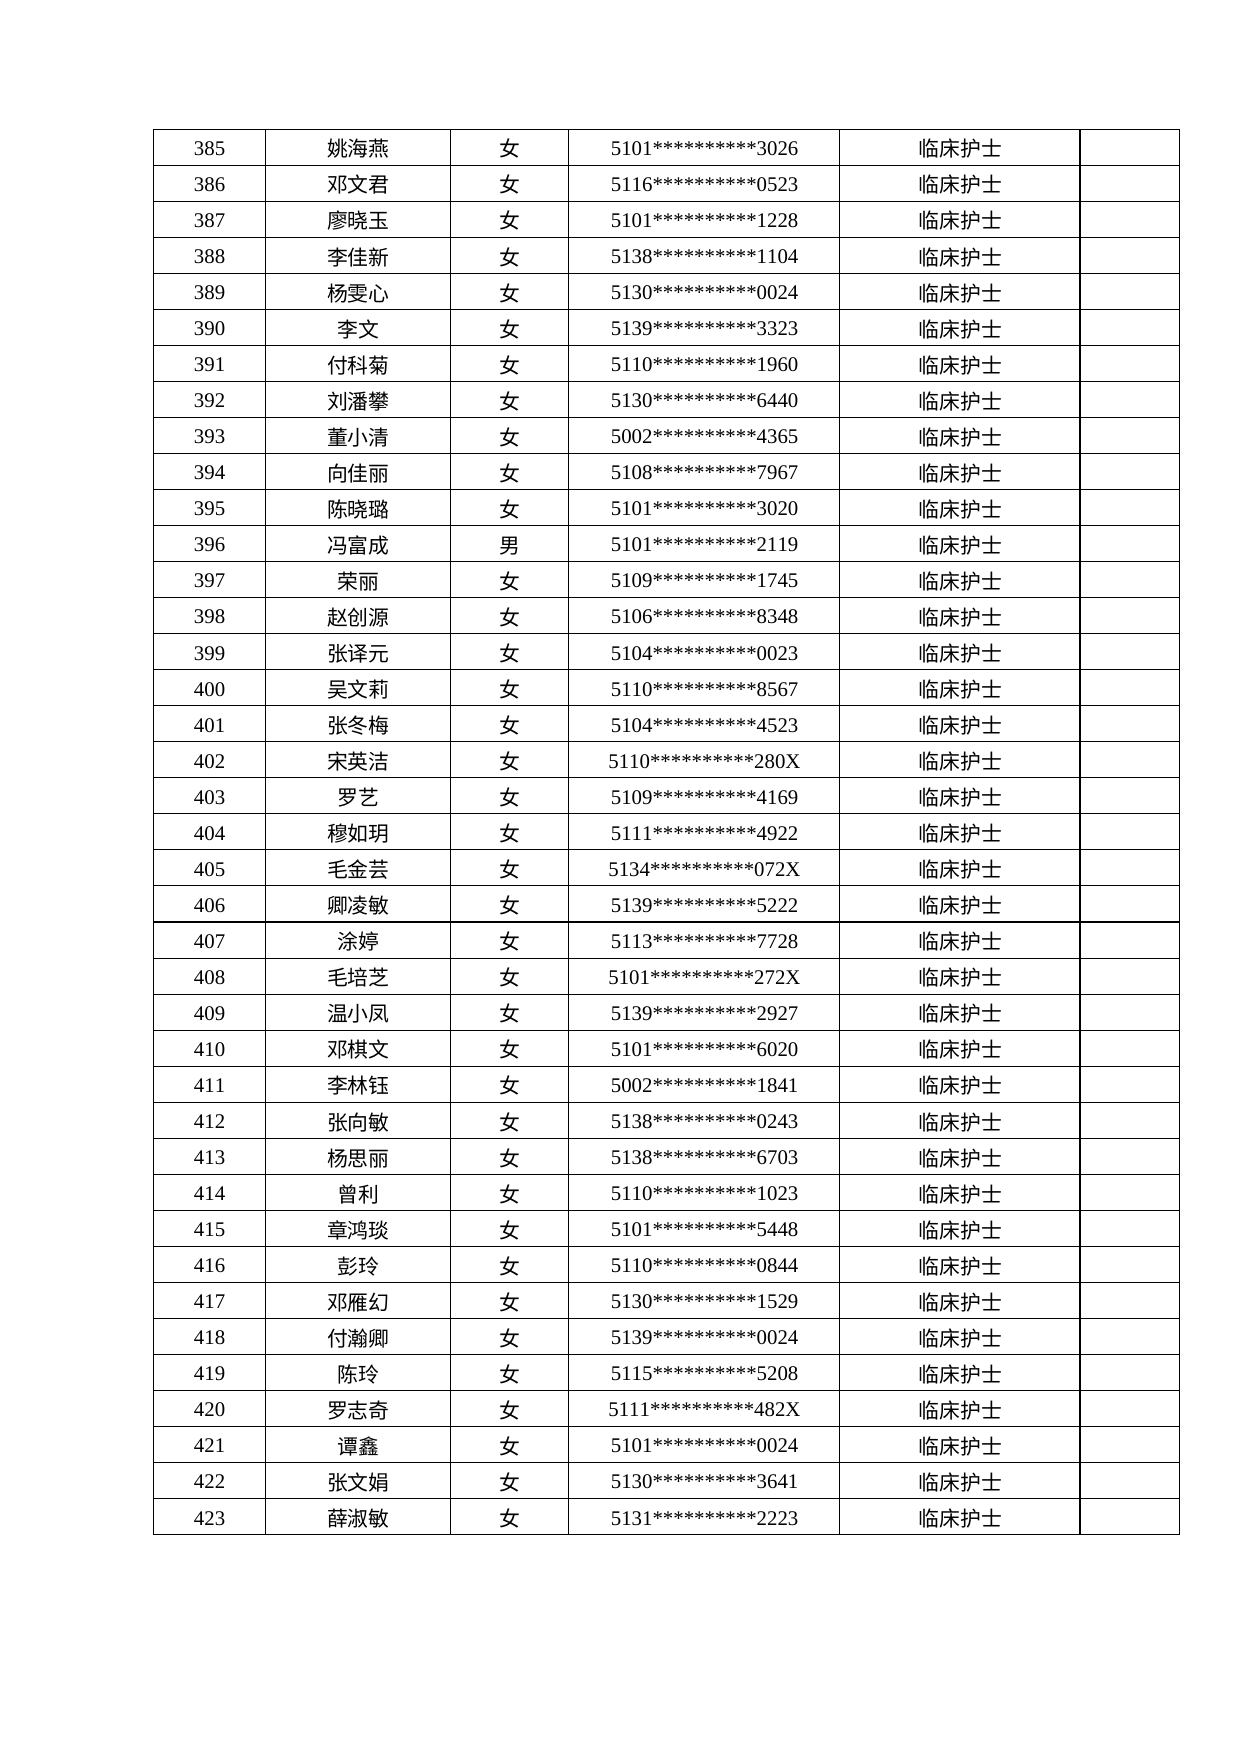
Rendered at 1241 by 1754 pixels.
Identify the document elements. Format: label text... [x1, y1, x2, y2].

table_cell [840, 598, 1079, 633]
table_cell 5110**********1960 [569, 346, 839, 381]
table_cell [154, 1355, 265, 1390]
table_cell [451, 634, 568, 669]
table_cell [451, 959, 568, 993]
table_cell 385 [154, 130, 265, 164]
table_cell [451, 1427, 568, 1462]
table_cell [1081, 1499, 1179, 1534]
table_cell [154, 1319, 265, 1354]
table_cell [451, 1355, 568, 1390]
table_cell 5139**********3323 [569, 310, 839, 345]
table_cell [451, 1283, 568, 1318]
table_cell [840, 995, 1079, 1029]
table_cell [1081, 130, 1179, 164]
table_cell 姚海燕 [266, 130, 450, 164]
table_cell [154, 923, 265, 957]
table_cell 付科菊 [266, 346, 450, 381]
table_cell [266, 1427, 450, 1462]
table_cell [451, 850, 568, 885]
table_cell 388 [154, 238, 265, 273]
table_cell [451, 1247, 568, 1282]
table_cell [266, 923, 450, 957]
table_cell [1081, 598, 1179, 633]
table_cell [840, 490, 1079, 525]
table_cell 临床护士 [840, 346, 1079, 381]
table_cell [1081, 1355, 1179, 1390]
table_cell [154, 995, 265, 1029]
table_cell 廖晓玉 [266, 202, 450, 237]
table_cell 女 [451, 202, 568, 237]
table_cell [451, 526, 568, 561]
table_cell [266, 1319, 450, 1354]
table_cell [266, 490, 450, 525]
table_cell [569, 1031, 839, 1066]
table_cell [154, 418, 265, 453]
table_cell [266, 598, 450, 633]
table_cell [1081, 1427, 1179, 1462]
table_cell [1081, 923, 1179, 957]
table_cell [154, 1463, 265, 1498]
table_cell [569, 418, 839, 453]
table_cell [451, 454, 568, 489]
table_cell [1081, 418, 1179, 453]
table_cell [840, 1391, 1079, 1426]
table_cell [1081, 310, 1179, 345]
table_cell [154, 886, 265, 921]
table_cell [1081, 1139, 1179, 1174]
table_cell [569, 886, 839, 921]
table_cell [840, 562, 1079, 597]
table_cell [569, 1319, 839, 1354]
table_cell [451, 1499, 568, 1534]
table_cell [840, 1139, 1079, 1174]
table_cell 女 [451, 238, 568, 273]
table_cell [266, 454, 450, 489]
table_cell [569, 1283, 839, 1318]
table_cell 邓文君 [266, 166, 450, 201]
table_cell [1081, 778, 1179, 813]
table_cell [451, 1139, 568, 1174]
table_cell 女 [451, 310, 568, 345]
table_cell 387 [154, 202, 265, 237]
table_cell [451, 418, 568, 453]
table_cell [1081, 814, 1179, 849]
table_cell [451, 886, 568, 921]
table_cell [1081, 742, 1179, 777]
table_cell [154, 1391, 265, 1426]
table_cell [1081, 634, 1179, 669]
table_cell 刘潘攀 [266, 382, 450, 417]
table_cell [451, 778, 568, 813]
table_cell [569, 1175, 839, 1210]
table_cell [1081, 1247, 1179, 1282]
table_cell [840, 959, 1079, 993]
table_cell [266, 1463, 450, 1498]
table_cell 临床护士 [840, 238, 1079, 273]
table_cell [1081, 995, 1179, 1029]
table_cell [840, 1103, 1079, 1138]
table_cell 临床护士 [840, 310, 1079, 345]
table_cell 391 [154, 346, 265, 381]
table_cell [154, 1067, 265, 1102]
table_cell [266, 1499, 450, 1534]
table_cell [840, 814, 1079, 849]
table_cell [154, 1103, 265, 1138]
table_cell 李文 [266, 310, 450, 345]
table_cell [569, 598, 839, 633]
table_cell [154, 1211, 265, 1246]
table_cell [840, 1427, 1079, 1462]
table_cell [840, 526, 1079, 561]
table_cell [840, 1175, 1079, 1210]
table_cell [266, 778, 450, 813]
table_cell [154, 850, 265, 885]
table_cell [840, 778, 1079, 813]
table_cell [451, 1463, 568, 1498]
table_cell 5130**********6440 [569, 382, 839, 417]
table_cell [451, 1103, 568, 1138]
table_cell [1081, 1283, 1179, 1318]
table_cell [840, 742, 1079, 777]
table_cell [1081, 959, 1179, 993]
table_cell 李佳新 [266, 238, 450, 273]
table_cell [1081, 166, 1179, 201]
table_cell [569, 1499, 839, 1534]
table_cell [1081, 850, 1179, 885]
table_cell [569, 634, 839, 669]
table_cell 临床护士 [840, 166, 1079, 201]
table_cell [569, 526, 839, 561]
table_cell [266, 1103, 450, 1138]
table_cell 5101**********3026 [569, 130, 839, 164]
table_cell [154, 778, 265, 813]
table_cell 390 [154, 310, 265, 345]
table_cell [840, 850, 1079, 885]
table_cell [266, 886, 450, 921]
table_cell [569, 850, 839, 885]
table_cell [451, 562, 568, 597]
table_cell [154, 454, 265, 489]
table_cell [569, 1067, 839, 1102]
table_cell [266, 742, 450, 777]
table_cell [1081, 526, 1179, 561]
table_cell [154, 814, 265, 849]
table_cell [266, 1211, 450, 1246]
table_cell 392 [154, 382, 265, 417]
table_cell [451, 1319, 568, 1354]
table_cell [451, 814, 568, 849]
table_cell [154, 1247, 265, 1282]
table_cell 386 [154, 166, 265, 201]
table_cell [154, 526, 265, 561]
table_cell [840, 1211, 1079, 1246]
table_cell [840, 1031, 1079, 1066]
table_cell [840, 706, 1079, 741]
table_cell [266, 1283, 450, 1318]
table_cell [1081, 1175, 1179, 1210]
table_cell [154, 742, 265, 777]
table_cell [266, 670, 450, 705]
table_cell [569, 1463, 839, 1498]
table_cell 女 [451, 166, 568, 201]
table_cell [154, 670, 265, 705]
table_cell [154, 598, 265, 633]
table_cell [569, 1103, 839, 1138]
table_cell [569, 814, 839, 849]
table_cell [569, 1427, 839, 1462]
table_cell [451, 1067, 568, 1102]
table_cell [1081, 274, 1179, 309]
table_cell 女 [451, 346, 568, 381]
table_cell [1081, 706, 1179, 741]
table_cell 临床护士 [840, 274, 1079, 309]
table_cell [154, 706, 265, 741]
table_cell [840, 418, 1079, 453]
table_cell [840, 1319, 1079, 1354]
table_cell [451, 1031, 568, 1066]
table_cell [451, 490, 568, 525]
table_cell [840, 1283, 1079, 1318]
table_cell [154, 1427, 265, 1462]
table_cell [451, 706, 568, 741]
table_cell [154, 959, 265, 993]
table_cell 女 [451, 274, 568, 309]
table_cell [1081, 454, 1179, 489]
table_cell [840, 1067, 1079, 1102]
table_cell 5101**********1228 [569, 202, 839, 237]
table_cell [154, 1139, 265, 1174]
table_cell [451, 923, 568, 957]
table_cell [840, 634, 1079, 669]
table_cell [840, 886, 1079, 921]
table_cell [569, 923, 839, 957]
table_cell 女 [451, 130, 568, 164]
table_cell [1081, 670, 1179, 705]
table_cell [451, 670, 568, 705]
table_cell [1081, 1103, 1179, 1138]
table_cell 临床护士 [840, 202, 1079, 237]
table_cell 5130**********0024 [569, 274, 839, 309]
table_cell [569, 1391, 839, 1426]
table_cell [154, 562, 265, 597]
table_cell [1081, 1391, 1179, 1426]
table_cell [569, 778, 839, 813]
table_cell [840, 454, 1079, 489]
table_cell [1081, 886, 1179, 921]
table_cell [1081, 346, 1179, 381]
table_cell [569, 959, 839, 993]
table_cell [1081, 202, 1179, 237]
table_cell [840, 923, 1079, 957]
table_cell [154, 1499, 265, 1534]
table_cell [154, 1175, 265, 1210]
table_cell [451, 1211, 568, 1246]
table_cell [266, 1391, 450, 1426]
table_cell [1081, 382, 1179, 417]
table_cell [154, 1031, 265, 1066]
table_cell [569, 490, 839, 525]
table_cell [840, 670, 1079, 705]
table_cell 杨雯心 [266, 274, 450, 309]
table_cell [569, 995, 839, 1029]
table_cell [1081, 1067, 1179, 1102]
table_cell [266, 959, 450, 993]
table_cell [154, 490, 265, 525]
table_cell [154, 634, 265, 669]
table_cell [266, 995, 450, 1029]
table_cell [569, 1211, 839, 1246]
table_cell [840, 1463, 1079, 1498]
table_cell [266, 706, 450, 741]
table_cell 5116**********0523 [569, 166, 839, 201]
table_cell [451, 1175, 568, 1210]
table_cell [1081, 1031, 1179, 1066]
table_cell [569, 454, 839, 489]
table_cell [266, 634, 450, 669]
table_cell 临床护士 [840, 382, 1079, 417]
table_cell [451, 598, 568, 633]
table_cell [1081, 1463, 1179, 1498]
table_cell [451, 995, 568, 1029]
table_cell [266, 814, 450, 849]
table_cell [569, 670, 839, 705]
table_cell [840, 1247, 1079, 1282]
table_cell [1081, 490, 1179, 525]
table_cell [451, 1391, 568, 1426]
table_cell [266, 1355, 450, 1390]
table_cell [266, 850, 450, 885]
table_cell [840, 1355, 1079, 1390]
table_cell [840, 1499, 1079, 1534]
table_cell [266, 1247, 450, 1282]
table_cell 临床护士 [840, 130, 1079, 164]
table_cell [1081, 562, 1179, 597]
table_cell 389 [154, 274, 265, 309]
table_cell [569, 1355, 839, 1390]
table_cell 5138**********1104 [569, 238, 839, 273]
table_cell [1081, 238, 1179, 273]
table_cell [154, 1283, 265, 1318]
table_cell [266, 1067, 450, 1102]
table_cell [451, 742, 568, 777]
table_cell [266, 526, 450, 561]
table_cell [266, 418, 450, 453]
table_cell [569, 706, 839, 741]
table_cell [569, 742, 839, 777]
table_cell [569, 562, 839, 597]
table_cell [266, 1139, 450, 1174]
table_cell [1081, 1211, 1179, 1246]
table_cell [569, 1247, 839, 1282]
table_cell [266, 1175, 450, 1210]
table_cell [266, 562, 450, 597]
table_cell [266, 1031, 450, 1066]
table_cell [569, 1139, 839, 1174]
table_cell 女 [451, 382, 568, 417]
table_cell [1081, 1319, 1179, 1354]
